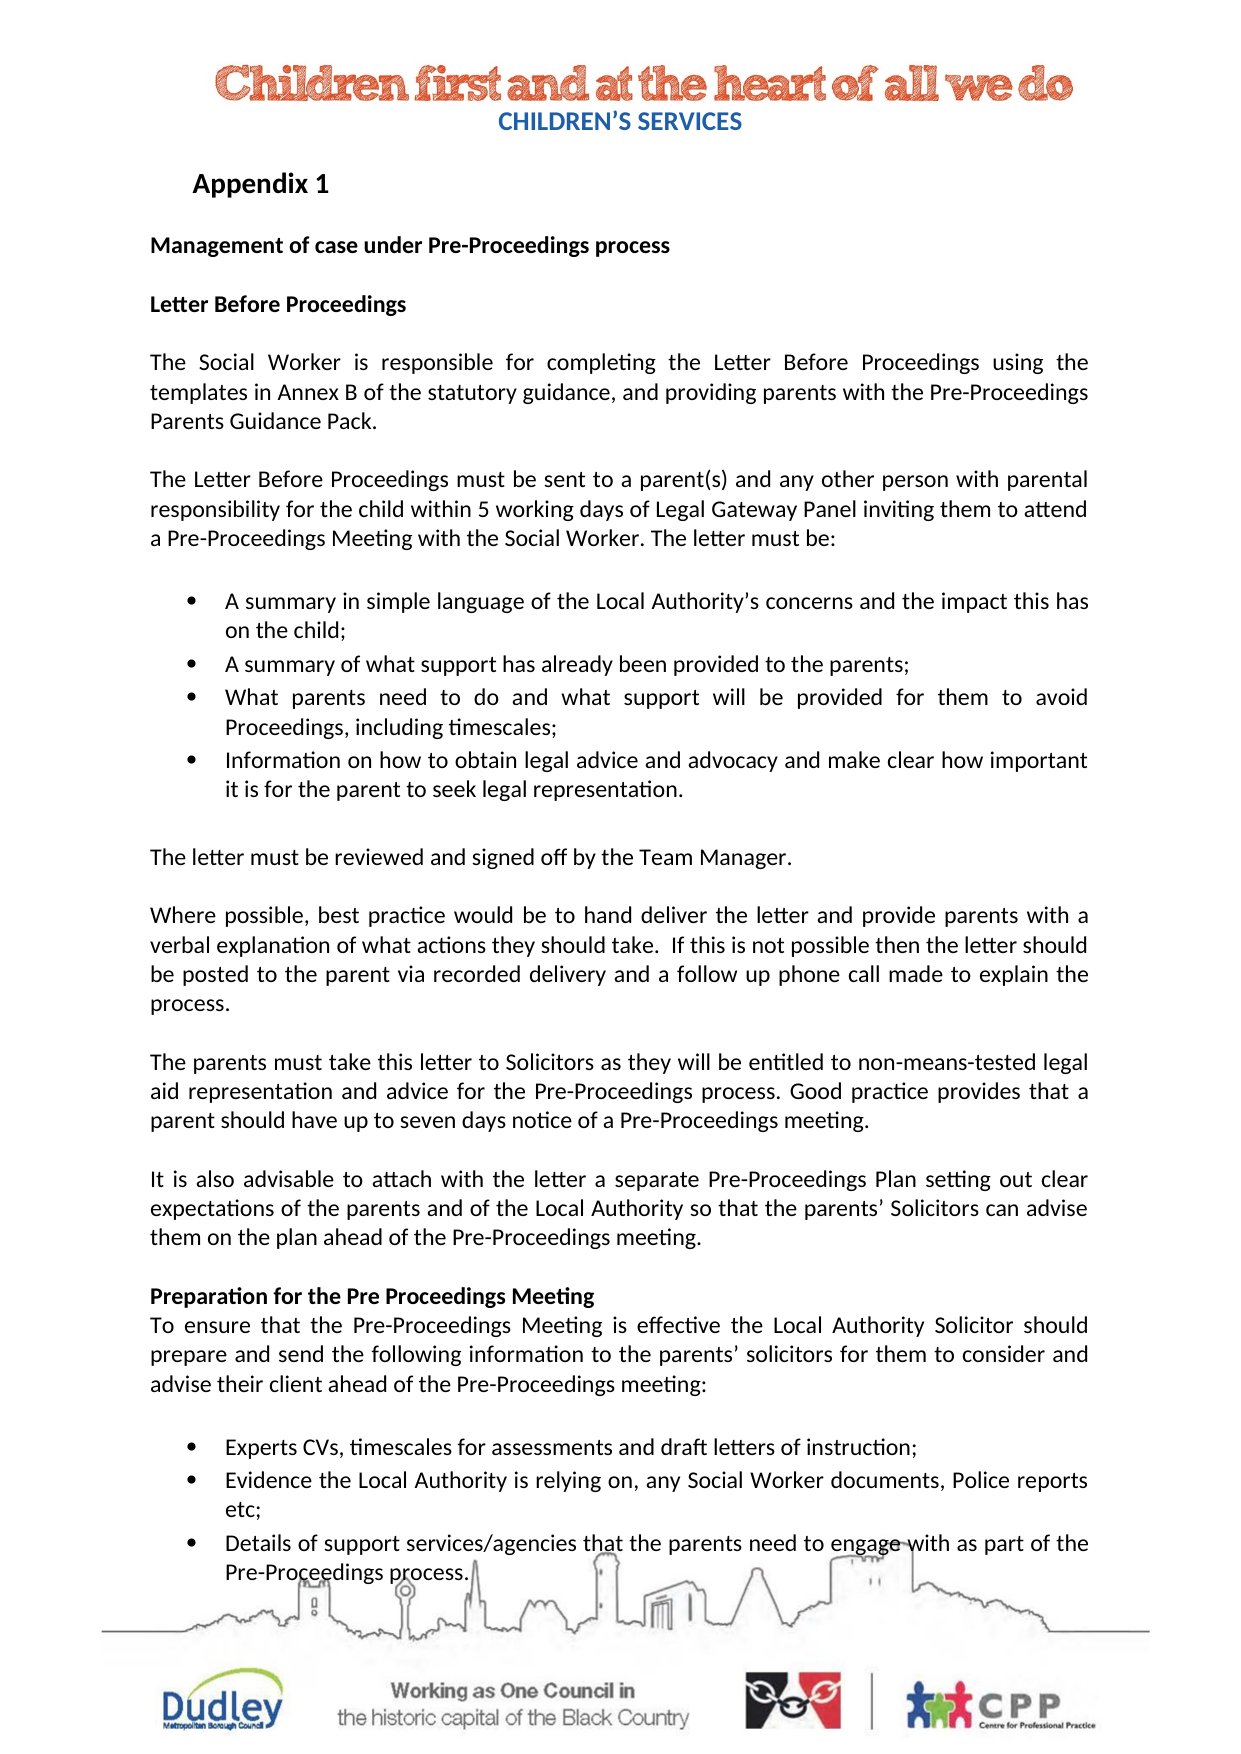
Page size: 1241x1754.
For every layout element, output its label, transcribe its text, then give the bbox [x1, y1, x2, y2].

text The Social Worker is responsible for completing the Letter Before Proceedings using the templates in Annex B of the statutory guidance, and providing parents with the Pre-Proceedings Parents Guidance Pack. [150, 347, 1090, 435]
text The parents must take this letter to Solicitors as they will be entitled to non-means-tested legal aid representation and advice for the Pre-Proceedings process. Good practice provides that a parent should have up to seven days notice of a Pre-Proceedings meeting. [150, 1047, 1090, 1134]
text The Letter Before Proceedings must be sent to a parent(s) and any other person with parental responsibility for the child within 5 working days of Legal Gateway Panel inviting them to attend a Pre-Proceedings Meeting with the Social Worker. The letter must be: [150, 464, 1090, 552]
list Details of support services/agencies that the parents need to engage with as part of the Pre-Proceedings process. [187, 1528, 1090, 1586]
picture [517, 122, 524, 129]
text Appendix 1 [192, 165, 1090, 201]
list Evidence the Local Authority is relying on, any Social Worker documents, Police reports etc; [187, 1465, 1090, 1524]
list Experts CVs, timescales for assessments and draft letters of instruction; [187, 1432, 1090, 1461]
list Information on how to obtain legal advice and advocacy and make clear how important it is for the parent to seek legal representation. [187, 745, 1090, 804]
text Management of case under Pre-Proceedings process [150, 230, 1090, 259]
text Letter Before Proceedings [150, 289, 1090, 318]
text Preparation for the Pre Proceedings Meeting [150, 1281, 1090, 1310]
text Where possible, best practice would be to hand deliver the letter and provide parents with a verbal explanation of what actions they should take. If this is not possible then the letter should be posted to the parent via recorded delivery and a follow up phone call made to explain the process. [150, 900, 1090, 1017]
text It is also advisable to attach with the letter a separate Pre-Proceedings Plan setting out clear expectations of the parents and of the Local Authority so that the parents’ Solicitors can advise them on the plan ahead of the Pre-Proceedings meeting. [150, 1164, 1090, 1252]
list A summary of what support has already been provided to the parents; [187, 649, 1090, 678]
list A summary in simple language of the Local Authority’s concerns and the impact this has on the child; [187, 586, 1090, 644]
text To ensure that the Pre-Proceedings Meeting is effective the Local Authority Solicitor should prepare and send the following information to the parents’ solicitors for them to consider and advise their client ahead of the Pre-Proceedings meeting: [150, 1310, 1090, 1398]
picture [173, 39, 1114, 129]
picture [598, 119, 606, 129]
text The letter must be reviewed and signed off by the Team Manager. [150, 842, 1090, 871]
picture [553, 115, 561, 127]
list What parents need to do and what support will be provided for them to avoid Proceedings, including timescales; [187, 682, 1090, 741]
picture [101, 1514, 1150, 1751]
